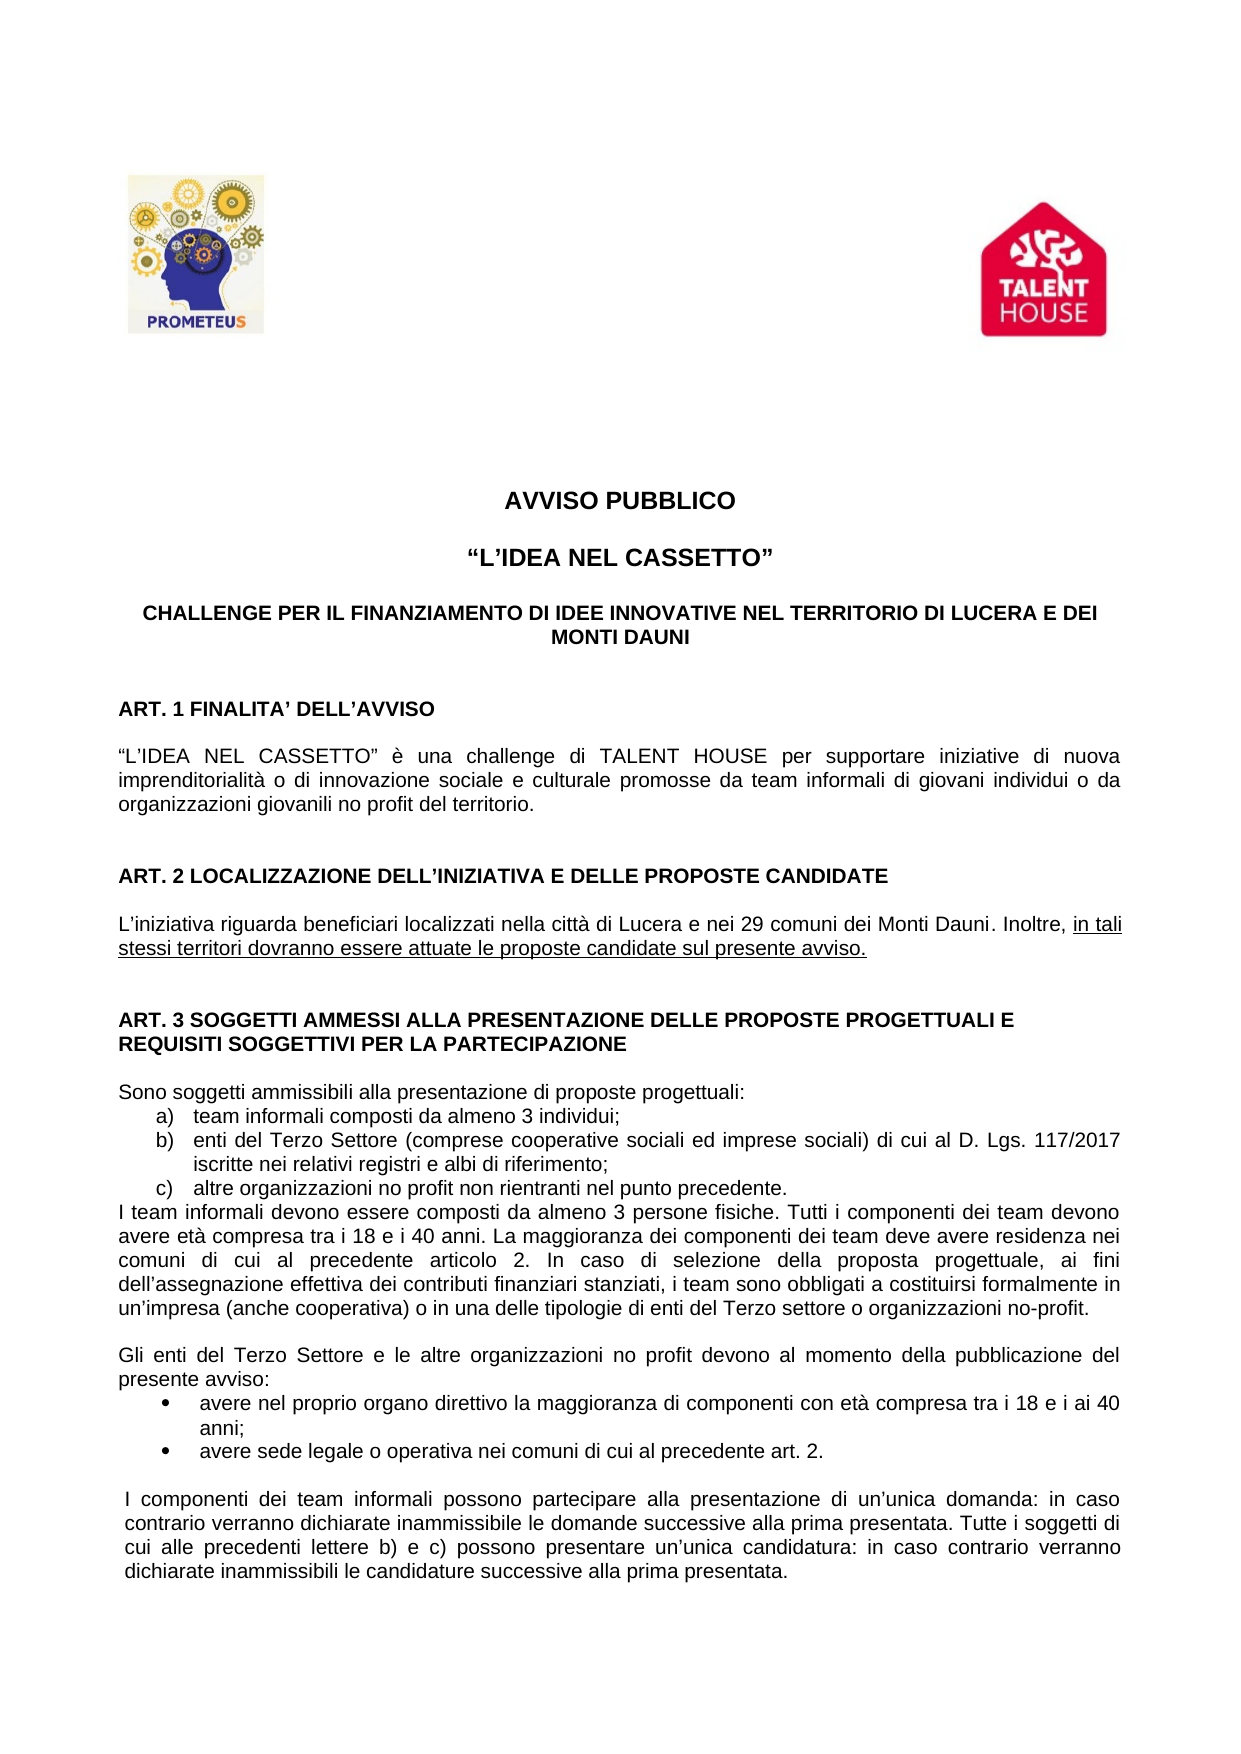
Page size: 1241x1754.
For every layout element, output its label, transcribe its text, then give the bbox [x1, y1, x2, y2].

text “L’IDEA NEL CASSETTO” è una challenge di TALENT HOUSE per supportare iniziative di nuova imprenditorialità o di innovazione sociale e culturale promosse da team informali di giovani individui o da organizzazioni giovanili no profit del territorio. [118, 744, 1122, 816]
list team informali composti da almeno 3 individui; [156, 1104, 1122, 1128]
list avere sede legale o operativa nei comuni di cui al precedente art. 2. [162, 1439, 1122, 1463]
text Sono soggetti ammissibili alla presentazione di proposte progettuali: [118, 1080, 1122, 1104]
list altre organizzazioni no profit non rientranti nel punto precedente. [156, 1176, 1122, 1199]
text AVVISO PUBBLICO [118, 486, 1122, 514]
list avere nel proprio organo direttivo la maggioranza di componenti con età compresa tra i 18 e i ai 40 anni; [162, 1391, 1122, 1439]
text L’iniziativa riguarda beneficiari localizzati nella città di Lucera e nei 29 comuni dei Monti Dauni. Inoltre, in tali stessi territori dovranno essere attuate le proposte candidate sul presente avviso. [118, 912, 1122, 960]
list enti del Terzo Settore (comprese cooperative sociali ed imprese sociali) di cui al D. Lgs. 117/2017 iscritte nei relativi registri e albi di riferimento; [156, 1128, 1122, 1176]
text I componenti dei team informali possono partecipare alla presentazione di un’unica domanda: in caso contrario verranno dichiarate inammissibile le domande successive alla prima presentata. Tutte i soggetti di cui alle precedenti lettere b) e c) possono presentare un’unica candidatura: in caso contrario verranno dichiarate inammissibili le candidature successive alla prima presentata. [124, 1487, 1122, 1583]
text ART. 1 FINALITA’ DELL’AVVISO [118, 696, 1122, 720]
text I team informali devono essere composti da almeno 3 persone fisiche. Tutti i componenti dei team devono avere età compresa tra i 18 e i 40 anni. La maggioranza dei componenti dei team deve avere residenza nei comuni di cui al precedente articolo 2. In caso di selezione della proposta progettuale, ai fini dell’assegnazione effettiva dei contributi finanziari stanziati, i team sono obbligati a costituirsi formalmente in un’impresa (anche cooperativa) o in una delle tipologie di enti del Terzo settore o organizzazioni no-profit. [118, 1199, 1122, 1319]
picture [896, 176, 1187, 356]
text “L’IDEA NEL CASSETTO” [118, 543, 1122, 572]
text ART. 3 SOGGETTI AMMESSI ALLA PRESENTAZIONE DELLE PROPOSTE PROGETTUALI E REQUISITI SOGGETTIVI PER LA PARTECIPAZIONE [118, 1008, 1122, 1056]
picture [72, 147, 343, 354]
text CHALLENGE PER IL FINANZIAMENTO DI IDEE INNOVATIVE NEL TERRITORIO DI LUCERA E DEI MONTI DAUNI [118, 601, 1122, 648]
text Gli enti del Terzo Settore e le altre organizzazioni no profit devono al momento della pubblicazione del presente avviso: [118, 1343, 1122, 1391]
text ART. 2 LOCALIZZAZIONE DELL’INIZIATIVA E DELLE PROPOSTE CANDIDATE [118, 864, 1122, 888]
